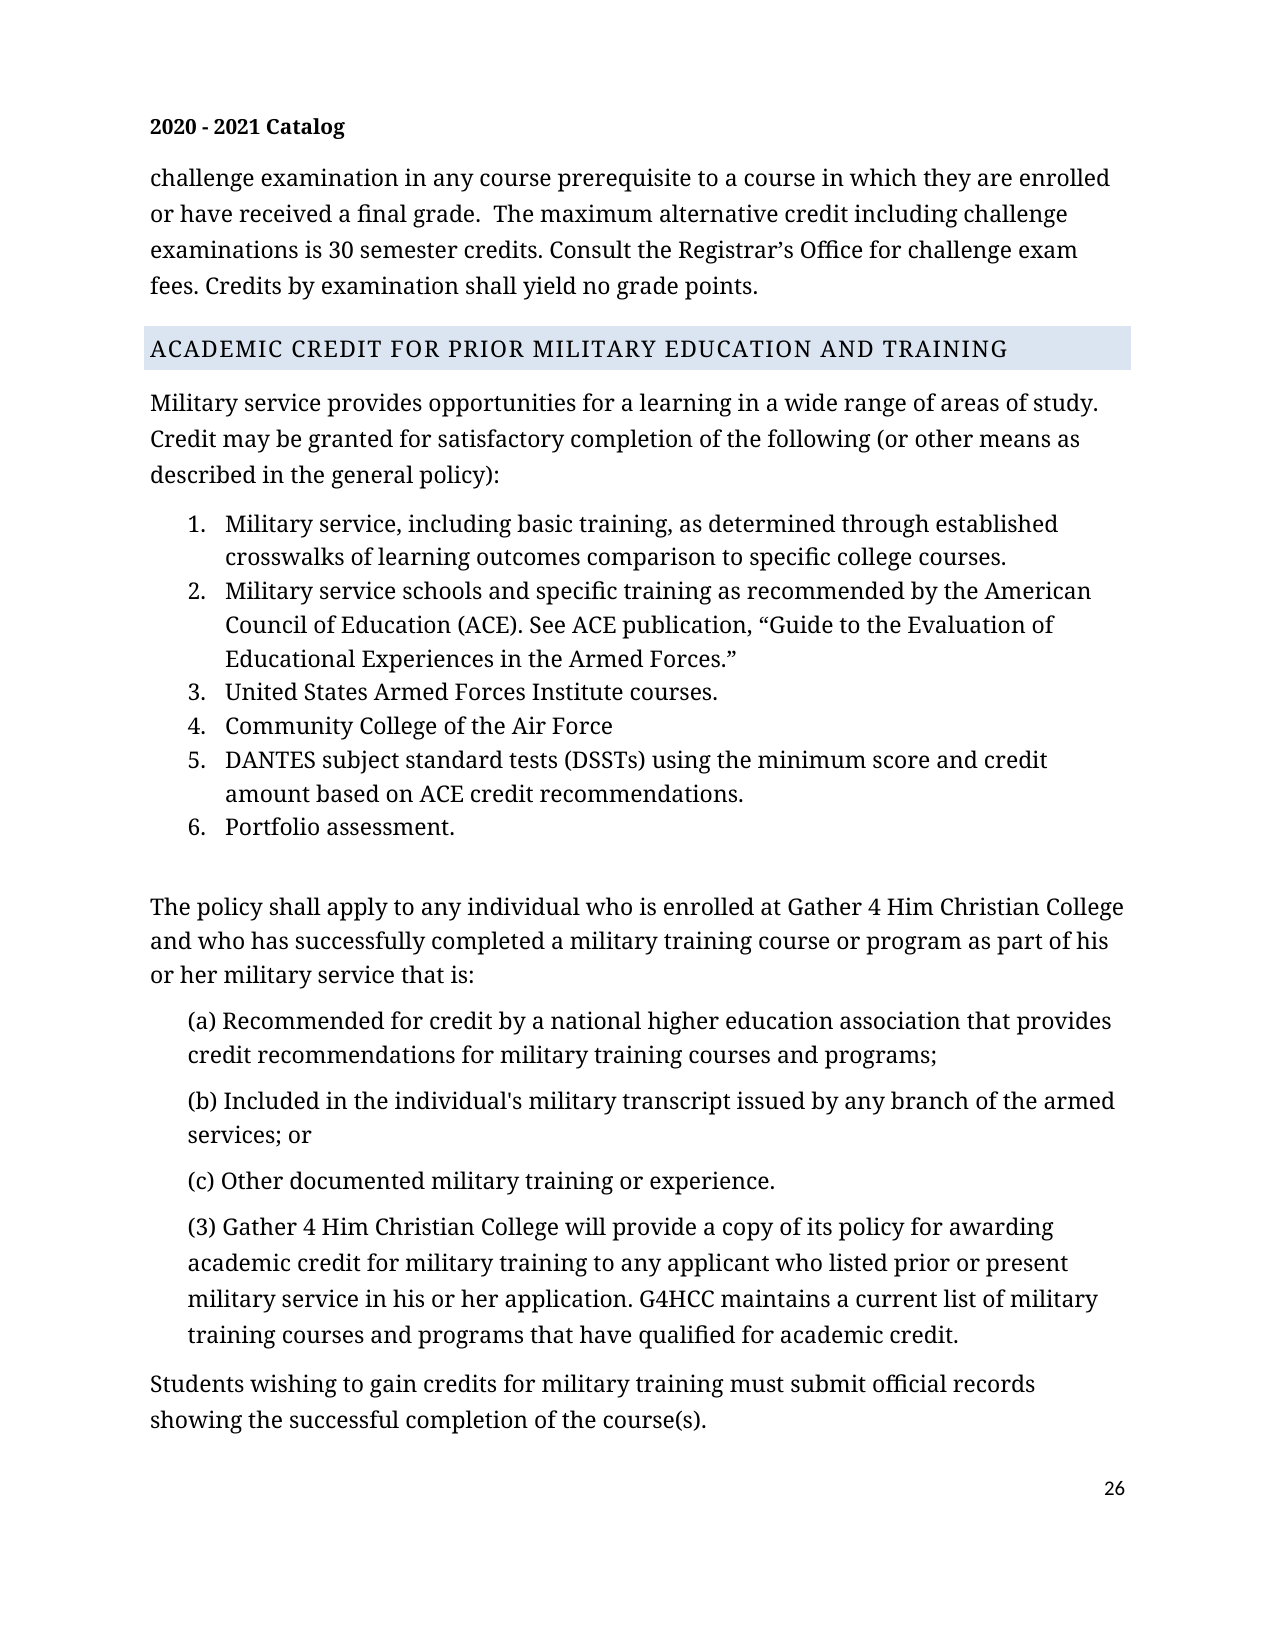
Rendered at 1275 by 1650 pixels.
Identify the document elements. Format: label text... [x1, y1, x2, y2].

list DANTES subject standard tests (DSSTs) using the minimum score and credit amount based on ACE credit recommendations. [187, 744, 1125, 809]
text (b) Included in the individual's military transcript issued by any branch of the armed services; or [187, 1085, 1125, 1150]
text (3) Gather 4 Him Christian College will provide a copy of its policy for awarding academic credit for military training to any applicant who listed prior or present military service in his or her application. G4HCC maintains a current list of military training courses and programs that have qualified for academic credit. [187, 1211, 1125, 1350]
text (c) Other documented military training or experience. [187, 1165, 1125, 1196]
subtitle Academic Credit for Prior Military Education and Training [150, 333, 1125, 364]
text Students wishing to gain credits for military training must submit official records showing the successful completion of the course(s). [150, 1368, 1125, 1435]
text (a) Recommended for credit by a national higher education association that provides credit recommendations for military training courses and programs; [187, 1005, 1125, 1070]
list Military service, including basic training, as determined through established crosswalks of learning outcomes comparison to specific college courses. [187, 508, 1125, 573]
text Military service provides opportunities for a learning in a wide range of areas of study. Credit may be granted for satisfactory completion of the following (or other means as described in the general policy): [150, 387, 1125, 490]
list United States Armed Forces Institute courses. [187, 676, 1125, 708]
list Military service schools and specific training as recommended by the American Council of Education (ACE). See ACE publication, “Guide to the Evaluation of Educational Experiences in the Armed Forces.” [187, 575, 1125, 674]
list Community College of the Air Force [187, 710, 1125, 741]
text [150, 162, 1125, 301]
text The policy shall apply to any individual who is enrolled at Gather 4 Him Christian College and who has successfully completed a military training course or program as part of his or her military service that is: [150, 891, 1125, 990]
list Portfolio assessment. [187, 811, 1125, 843]
